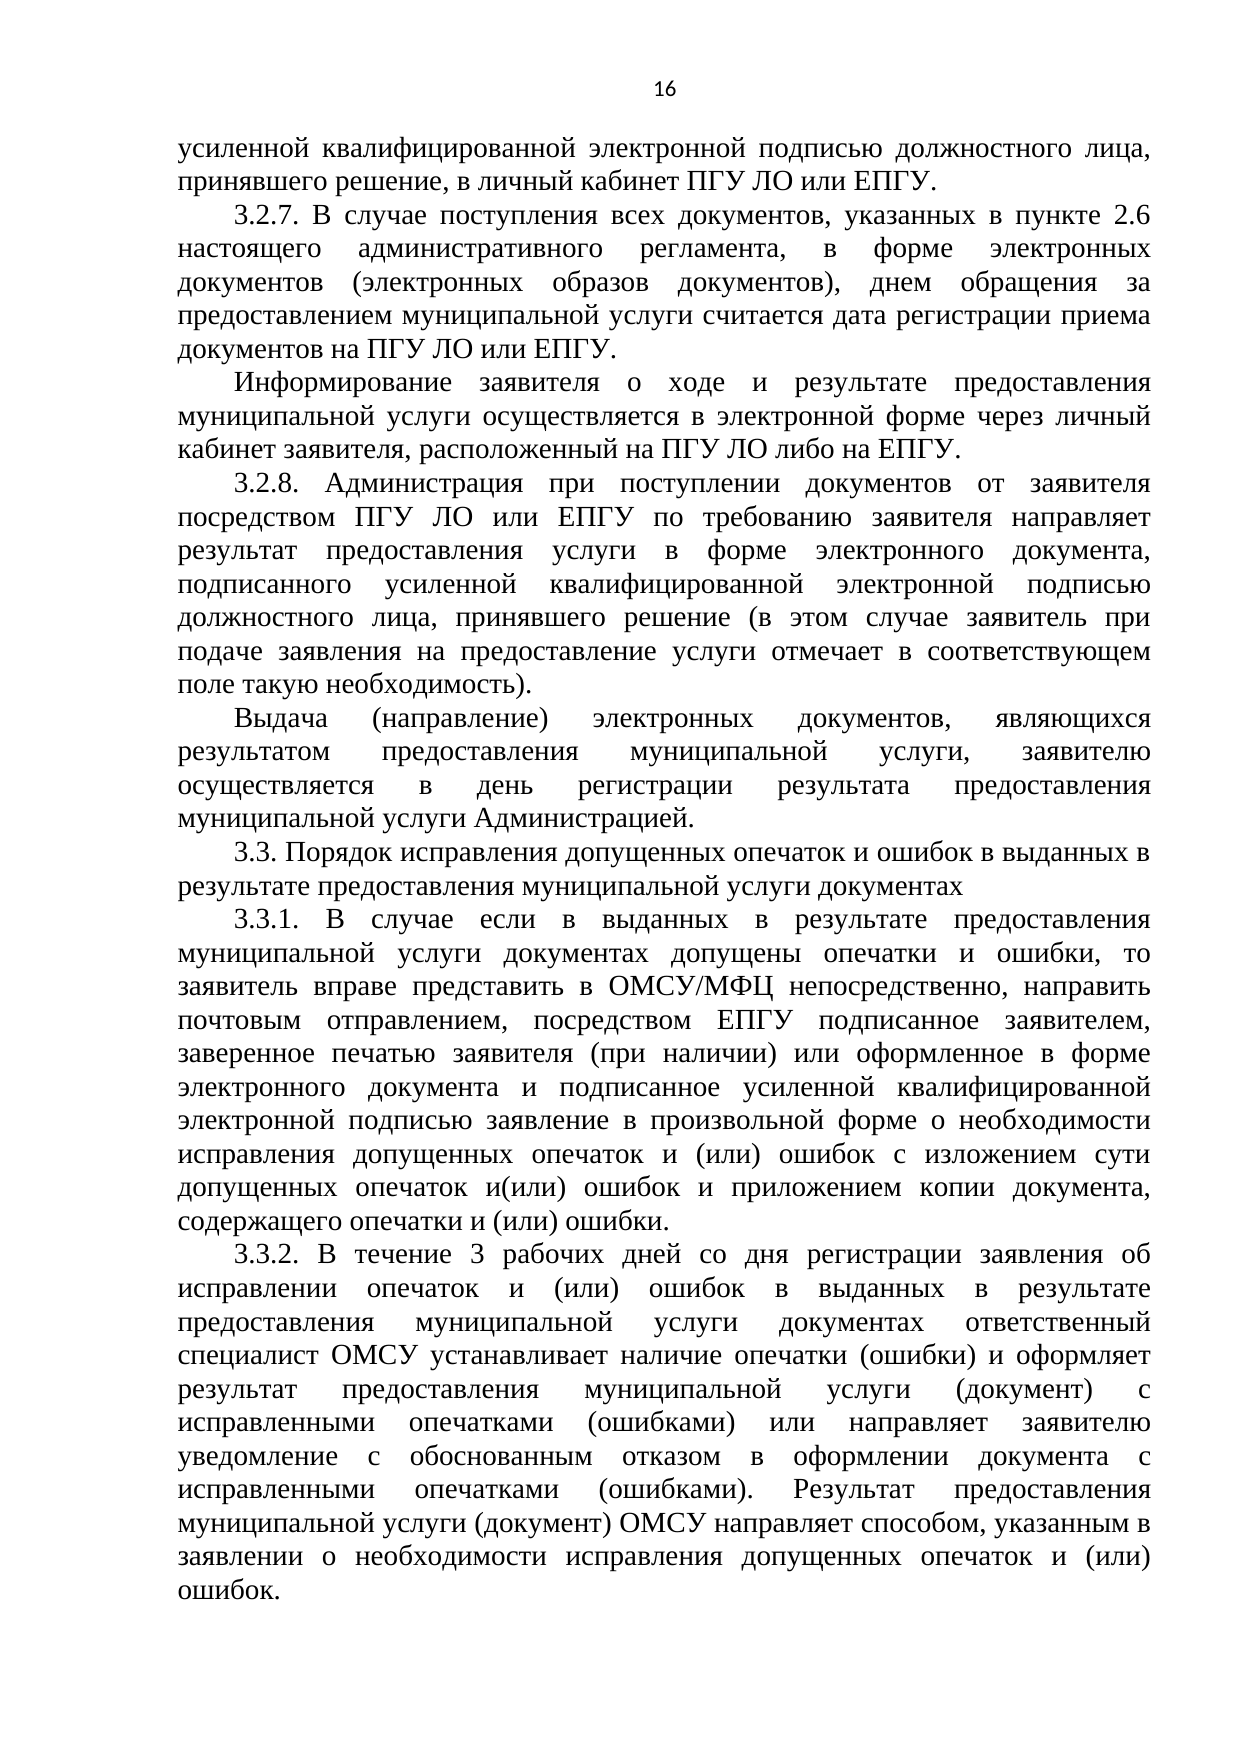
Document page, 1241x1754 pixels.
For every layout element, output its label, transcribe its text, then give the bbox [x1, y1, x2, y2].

text 3.3.1. В случае если в выданных в результате предоставления муниципальной услуги документах допущены опечатки и ошибки, то заявитель вправе представить в ОМСУ/МФЦ непосредственно, направить почтовым отправлением, посредством ЕПГУ подписанное заявителем, заверенное печатью заявителя (при наличии) или оформленное в форме электронного документа и подписанное усиленной квалифицированной электронной подписью заявление в произвольной форме о необходимости исправления допущенных опечаток и (или) ошибок с изложением сути допущенных опечаток и(или) ошибок и приложением копии документа, содержащего опечатки и (или) ошибки. [177, 901, 1152, 1237]
text 3.2.8. Администрация при поступлении документов от заявителя посредством ПГУ ЛО или ЕПГУ по требованию заявителя направляет результат предоставления услуги в форме электронного документа, подписанного усиленной квалифицированной электронной подписью должностного лица, принявшего решение (в этом случае заявитель при подаче заявления на предоставление услуги отмечает в соответствующем поле такую необходимость). [177, 465, 1152, 700]
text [177, 130, 1152, 197]
text 3.3. Порядок исправления допущенных опечаток и ошибок в выданных в результате предоставления муниципальной услуги документах [177, 834, 1152, 901]
text Выдача (направление) электронных документов, являющихся результатом предоставления муниципальной услуги, заявителю осуществляется в день регистрации результата предоставления муниципальной услуги Администрацией. [177, 700, 1152, 834]
text 3.2.7. В случае поступления всех документов, указанных в пункте 2.6 настоящего административного регламента, в форме электронных документов (электронных образов документов), днем обращения за предоставлением муниципальной услуги считается дата регистрации приема документов на ПГУ ЛО или ЕПГУ. [177, 197, 1152, 364]
text Информирование заявителя о ходе и результате предоставления муниципальной услуги осуществляется в электронной форме через личный кабинет заявителя, расположенный на ПГУ ЛО либо на ЕПГУ. [177, 364, 1152, 465]
text 3.3.2. В течение 3 рабочих дней со дня регистрации заявления об исправлении опечаток и (или) ошибок в выданных в результате предоставления муниципальной услуги документах ответственный специалист ОМСУ устанавливает наличие опечатки (ошибки) и оформляет результат предоставления муниципальной услуги (документ) с исправленными опечатками (ошибками) или направляет заявителю уведомление с обоснованным отказом в оформлении документа с исправленными опечатками (ошибками). Результат предоставления муниципальной услуги (документ) ОМСУ направляет способом, указанным в заявлении о необходимости исправления допущенных опечаток и (или) ошибок. [177, 1237, 1152, 1606]
